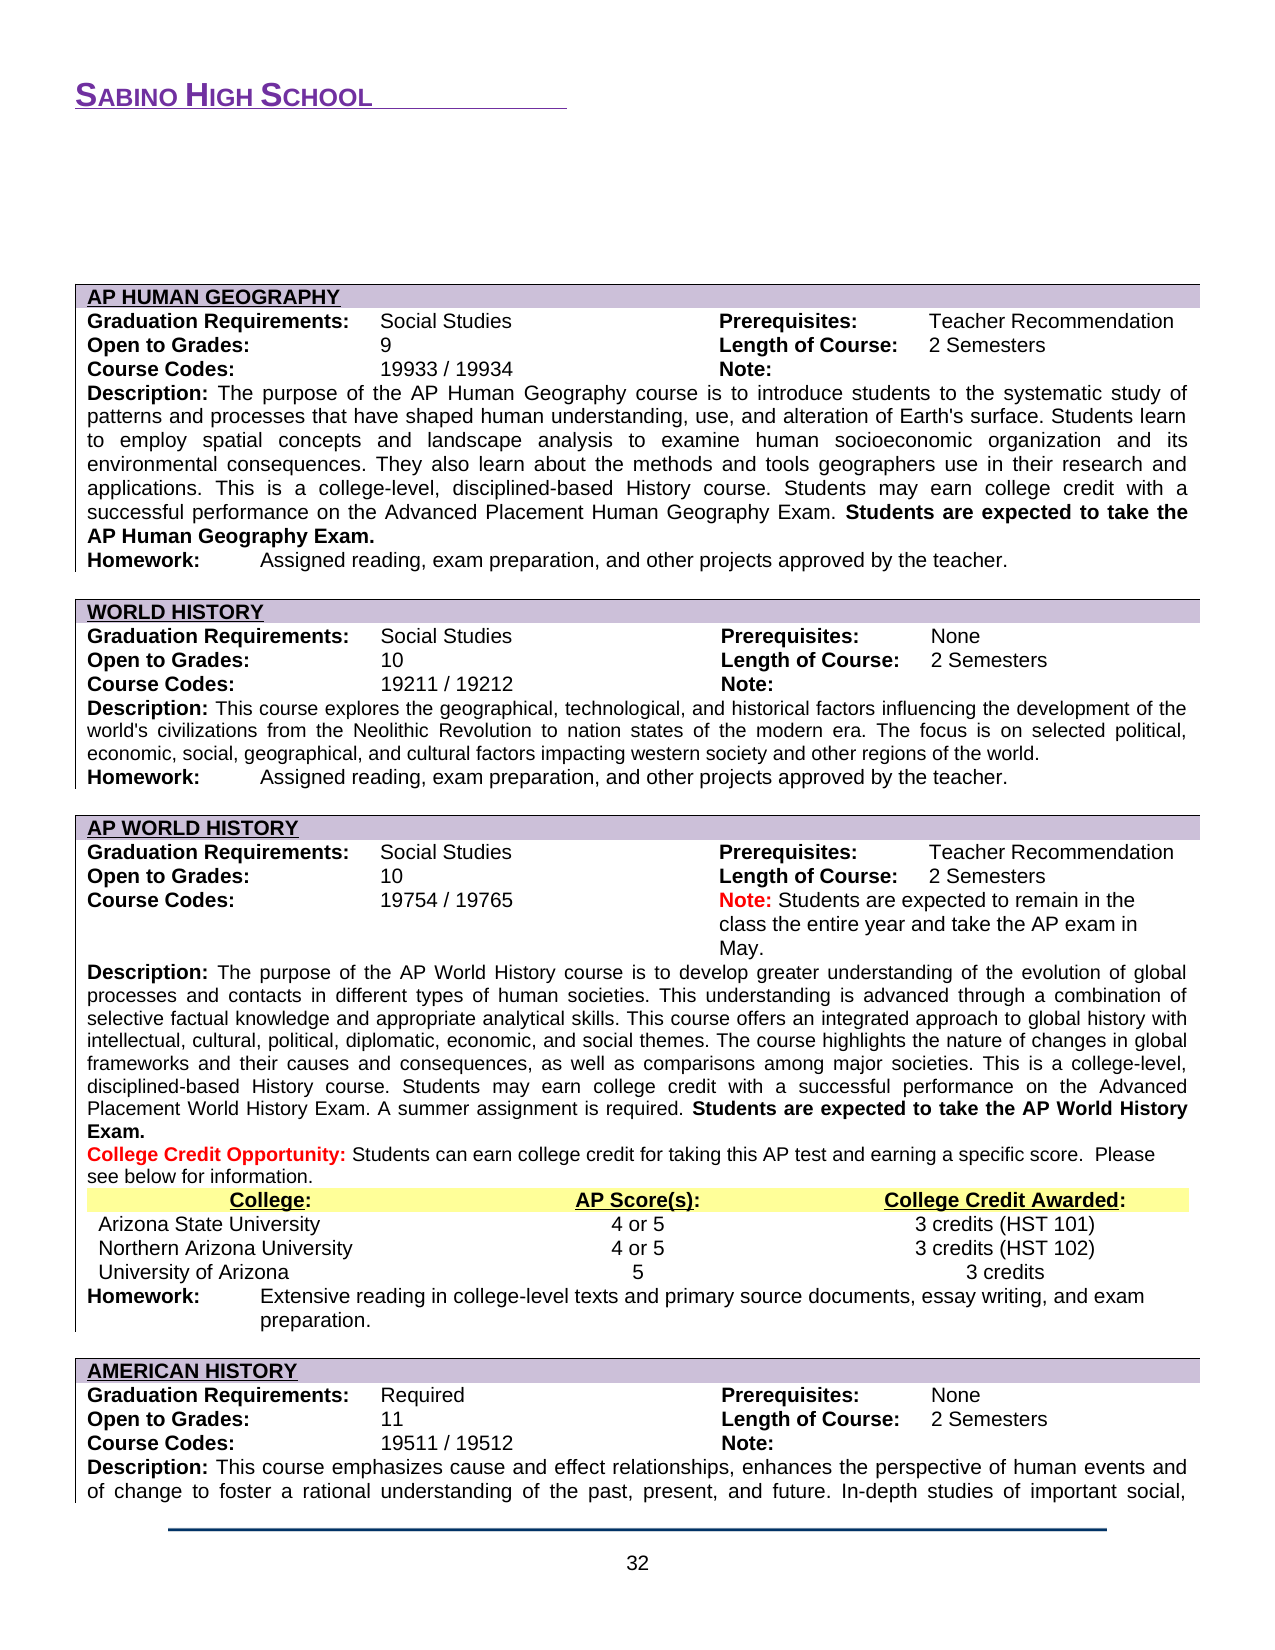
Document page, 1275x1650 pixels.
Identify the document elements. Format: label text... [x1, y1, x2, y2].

table_cell 19211 / 19212 [369, 671, 709, 695]
table_cell Note: [710, 1431, 1200, 1455]
table_cell Course Codes: [76, 888, 369, 960]
table_cell Length of Course: [708, 864, 917, 888]
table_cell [76, 1455, 1200, 1503]
table_cell Teacher Recommendation [918, 309, 1200, 332]
table_cell Graduation Requirements: [76, 1383, 369, 1407]
table_cell Social Studies [369, 840, 708, 864]
table_cell Graduation Requirements: [76, 309, 369, 332]
table_cell Graduation Requirements: [76, 840, 369, 864]
table_cell Description: The purpose of the AP World History course is to develop greater understanding of the evolution of global processes and contacts in different types of human societies. This understanding is advanced through a combination of selective factual knowledge and appropriate analytical skills. This course offers an integrated approach to global history with intellectual, cultural, political, diplomatic, economic, and social themes. The course highlights the nature of changes in global frameworks and their causes and consequences, as well as comparisons among major societies. This is a college-level, disciplined-based History course. Students may earn college credit with a successful performance on the Advanced Placement World History Exam. A summer assignment is required. Students are expected to take the AP World History Exam. College Credit Opportunity: Students can earn college credit for taking this AP test and earning a specific score. Please see below for information. [76, 960, 1200, 1284]
table_cell Course Codes: [76, 356, 369, 380]
table_cell Extensive reading in college-level texts and primary source documents, essay writing, and exam preparation. [249, 1284, 1200, 1332]
table_cell Social Studies [369, 624, 709, 647]
table_cell Course Codes: [76, 671, 369, 695]
table_cell Open to Grades: [76, 648, 369, 671]
table_header AP HUMAN GEOGRAPHY [76, 285, 1200, 308]
table_cell Social Studies [369, 309, 708, 332]
picture [168, 1522, 1107, 1538]
table_cell Prerequisites: [708, 840, 917, 864]
table_cell 2 Semesters [920, 1407, 1200, 1431]
table_cell 19511 / 19512 [369, 1431, 710, 1455]
table_cell Description: The purpose of the AP Human Geography course is to introduce students to the systematic study of patterns and processes that have shaped human understanding, use, and alteration of Earth's surface. Students learn to employ spatial concepts and landscape analysis to examine human socioeconomic organization and its environmental consequences. They also learn about the methods and tools geographers use in their research and applications. This is a college-level, disciplined-based History course. Students may earn college credit with a successful performance on the Advanced Placement Human Geography Exam. Students are expected to take the AP Human Geography Exam. [76, 380, 1200, 548]
table_cell Length of Course: [710, 1407, 919, 1431]
table_cell Assigned reading, exam preparation, and other projects approved by the teacher. [249, 548, 1200, 572]
table_cell None [919, 624, 1200, 647]
table_cell 2 Semesters [918, 333, 1200, 356]
table_header AP WORLD HISTORY [76, 816, 1200, 840]
table_cell Course Codes: [76, 1431, 369, 1455]
table_cell Teacher Recommendation [918, 840, 1200, 864]
table_cell Prerequisites: [710, 1383, 919, 1407]
table_cell Open to Grades: [76, 333, 369, 356]
table_cell Open to Grades: [76, 864, 369, 888]
table_cell Note: [708, 356, 1200, 380]
table_cell Homework: [76, 765, 249, 789]
table_cell 19933 / 19934 [369, 356, 708, 380]
table_cell Description: This course explores the geographical, technological, and historical factors influencing the development of the world's civilizations from the Neolithic Revolution to nation states of the modern era. The focus is on selected political, economic, social, geographical, and cultural factors impacting western society and other regions of the world. [76, 695, 1200, 765]
table_cell 9 [369, 333, 708, 356]
table_cell Homework: [76, 548, 249, 572]
table_cell 10 [369, 648, 709, 671]
table_header AMERICAN HISTORY [76, 1359, 1200, 1383]
table_cell Homework: [76, 1284, 249, 1332]
table_cell 2 Semesters [919, 648, 1200, 671]
table_cell Prerequisites: [709, 624, 919, 647]
table_cell None [920, 1383, 1200, 1407]
table_cell Note: [709, 671, 1200, 695]
table_cell 10 [369, 864, 708, 888]
table_cell Open to Grades: [76, 1407, 369, 1431]
table_cell Required [369, 1383, 710, 1407]
table_header WORLD HISTORY [76, 600, 1200, 623]
table_cell Prerequisites: [708, 309, 917, 332]
table_cell 11 [369, 1407, 710, 1431]
table_cell Length of Course: [709, 648, 919, 671]
table_cell Note: Students are expected to remain in the class the entire year and take the AP exam in May. [708, 888, 1200, 960]
table_cell Assigned reading, exam preparation, and other projects approved by the teacher. [249, 765, 1200, 789]
table_cell 19754 / 19765 [369, 888, 708, 960]
table_cell Graduation Requirements: [76, 624, 369, 647]
table_cell 2 Semesters [918, 864, 1200, 888]
table_cell Length of Course: [708, 333, 917, 356]
